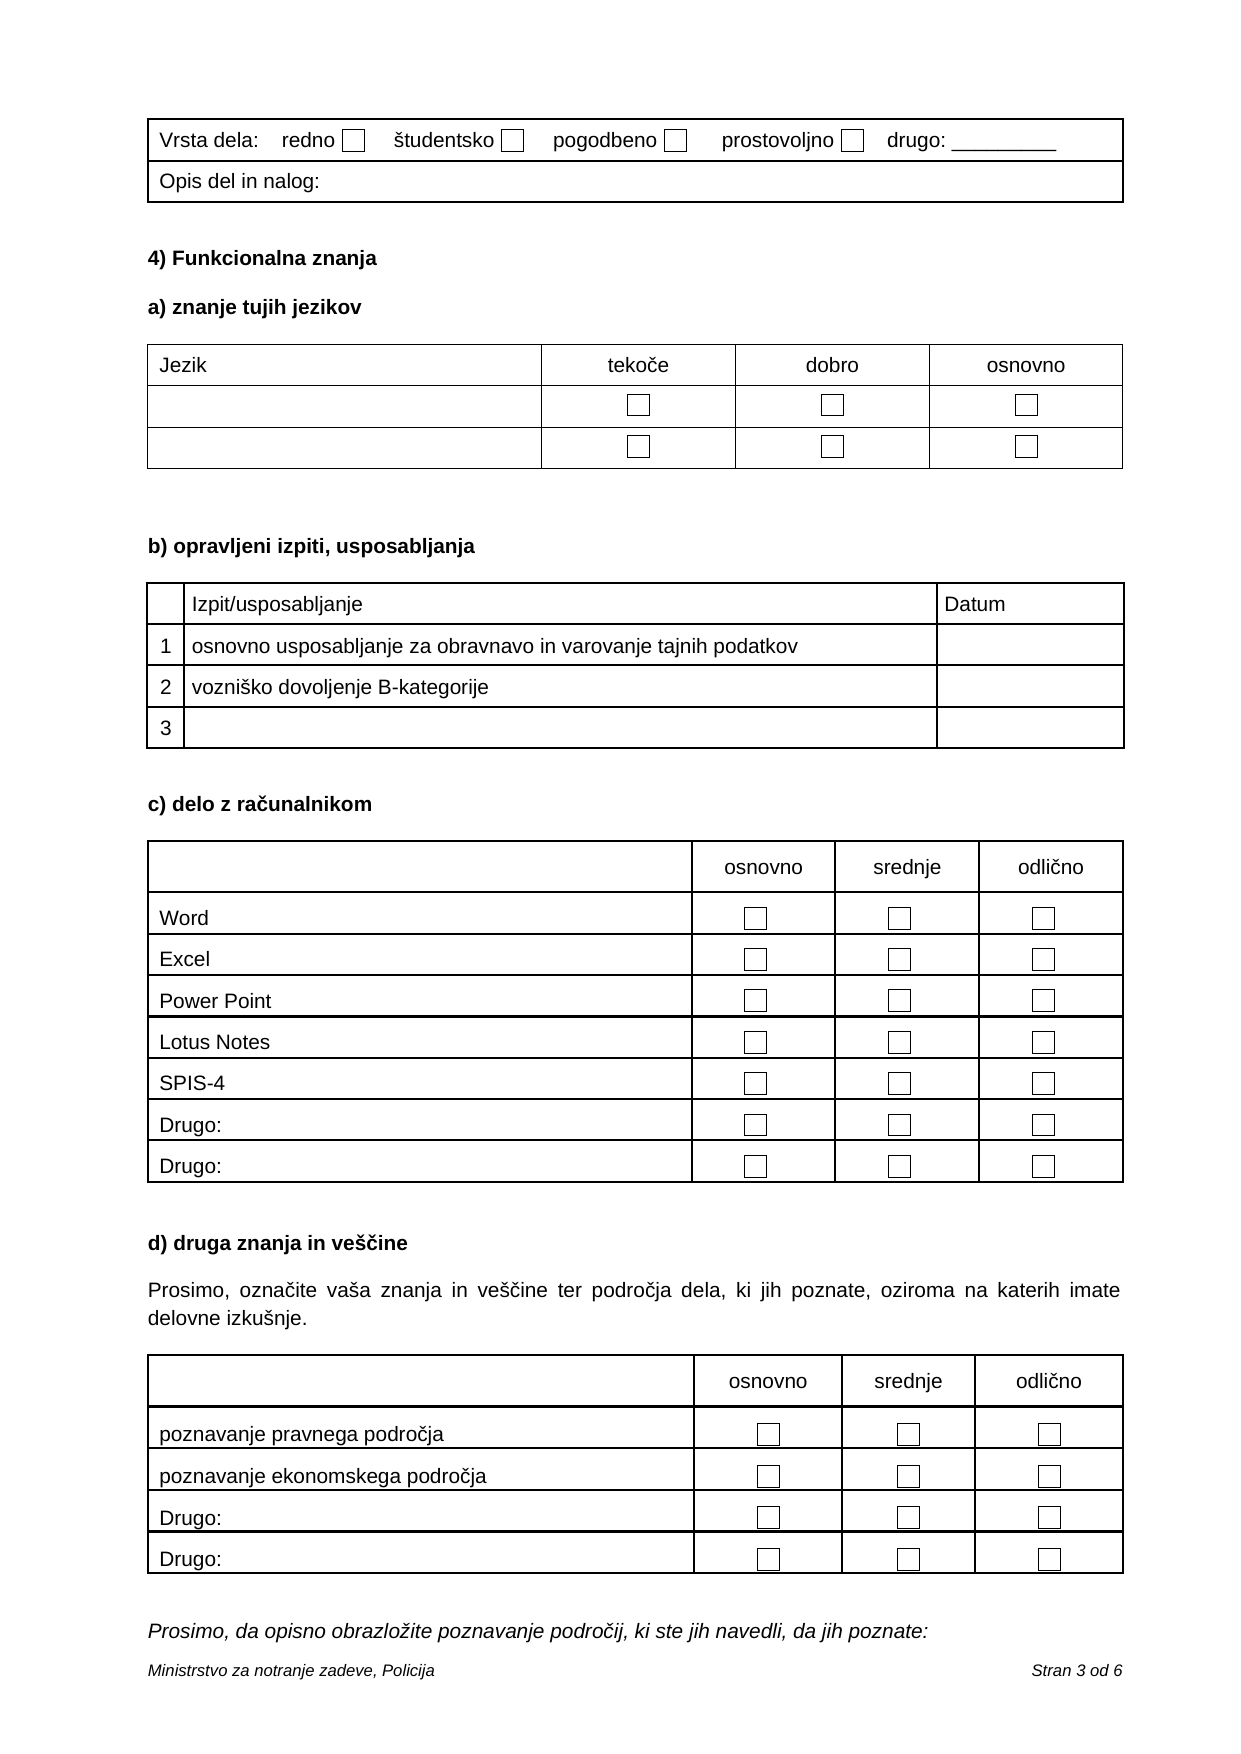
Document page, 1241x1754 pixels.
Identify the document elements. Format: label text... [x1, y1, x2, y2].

table_cell [542, 428, 735, 468]
table_header tekoče [542, 345, 735, 385]
table_cell [980, 1018, 1122, 1057]
table_cell [836, 893, 978, 933]
text 4) Funkcionalna znanja [148, 246, 1122, 270]
table_cell 2 [148, 666, 183, 706]
table_cell [695, 1533, 841, 1572]
table_cell 3 [148, 708, 183, 747]
table_cell 1 [148, 625, 183, 664]
table_cell Vrsta dela: redno študentsko pogodbeno prostovoljno drugo: _________ [149, 120, 1122, 159]
table_cell [843, 1408, 974, 1447]
table_cell [976, 1449, 1122, 1489]
table_cell [843, 1449, 974, 1489]
table_cell Excel [149, 935, 691, 974]
table_cell osnovno usposabljanje za obravnavo in varovanje tajnih podatkov [185, 625, 936, 664]
table_header dobro [736, 345, 929, 385]
table_cell [693, 935, 834, 974]
table_cell Drugo: [149, 1100, 691, 1139]
table_cell [843, 1491, 974, 1530]
table_cell [836, 976, 978, 1015]
table_cell vozniško dovoljenje B-kategorije [185, 666, 936, 706]
table_cell [542, 386, 735, 427]
table_header Datum [938, 584, 1123, 623]
table_header [149, 1356, 693, 1405]
table_cell [695, 1408, 841, 1447]
table_cell Word [149, 893, 691, 933]
table_cell [693, 1059, 834, 1098]
table_cell [980, 1059, 1122, 1098]
table_cell [185, 708, 936, 747]
table_cell [148, 386, 541, 427]
text c) delo z računalnikom [148, 792, 1122, 816]
table_cell [980, 935, 1122, 974]
table_cell Drugo: [149, 1533, 693, 1572]
table_cell [938, 625, 1123, 664]
table_cell [980, 976, 1122, 1015]
table_header osnovno [695, 1356, 841, 1405]
table_cell [693, 1141, 834, 1181]
text Prosimo, da opisno obrazložite poznavanje področij, ki ste jih navedli, da jih poznate: [148, 1617, 1122, 1644]
table_header Jezik [148, 345, 541, 385]
table_cell [148, 428, 541, 468]
table_cell [836, 1100, 978, 1139]
text d) druga znanja in veščine [148, 1231, 1122, 1255]
table_cell [836, 1059, 978, 1098]
table_header Izpit/usposabljanje [185, 584, 936, 623]
table_cell [693, 893, 834, 933]
table_header odlično [976, 1356, 1122, 1405]
table_cell [980, 1141, 1122, 1181]
table_cell Opis del in nalog: [149, 162, 1122, 201]
table_cell [836, 1141, 978, 1181]
table_header osnovno [693, 842, 834, 891]
table_cell poznavanje ekonomskega področja [149, 1449, 693, 1489]
table_header osnovno [930, 345, 1122, 385]
table_cell [938, 708, 1123, 747]
table_header [149, 842, 691, 891]
table_cell [976, 1533, 1122, 1572]
table_cell [736, 386, 929, 427]
table_cell [843, 1533, 974, 1572]
table_cell [836, 935, 978, 974]
table_cell [693, 976, 834, 1015]
table_cell poznavanje pravnega področja [149, 1408, 693, 1447]
text b) opravljeni izpiti, usposabljanja [148, 534, 1122, 558]
table_cell [736, 428, 929, 468]
table_cell [980, 893, 1122, 933]
table_cell Drugo: [149, 1491, 693, 1530]
table_cell [695, 1449, 841, 1489]
table_cell Drugo: [149, 1141, 691, 1181]
table_cell [938, 666, 1123, 706]
table_cell Power Point [149, 976, 691, 1015]
table_cell Lotus Notes [149, 1018, 691, 1057]
table_cell [976, 1491, 1122, 1530]
table_cell [930, 386, 1122, 427]
table_cell [693, 1100, 834, 1139]
table_cell [980, 1100, 1122, 1139]
table_cell [836, 1018, 978, 1057]
table_cell [693, 1018, 834, 1057]
table_cell [976, 1408, 1122, 1447]
table_header odlično [980, 842, 1122, 891]
text Prosimo, označite vaša znanja in veščine ter področja dela, ki jih poznate, oziroma na katerih imate delovne izkušnje. [148, 1276, 1122, 1330]
table_header srednje [836, 842, 978, 891]
text a) znanje tujih jezikov [148, 295, 1122, 319]
table_header srednje [843, 1356, 974, 1405]
table_header [148, 584, 183, 623]
table_cell SPIS-4 [149, 1059, 691, 1098]
table_cell [930, 428, 1122, 468]
table_cell [695, 1491, 841, 1530]
